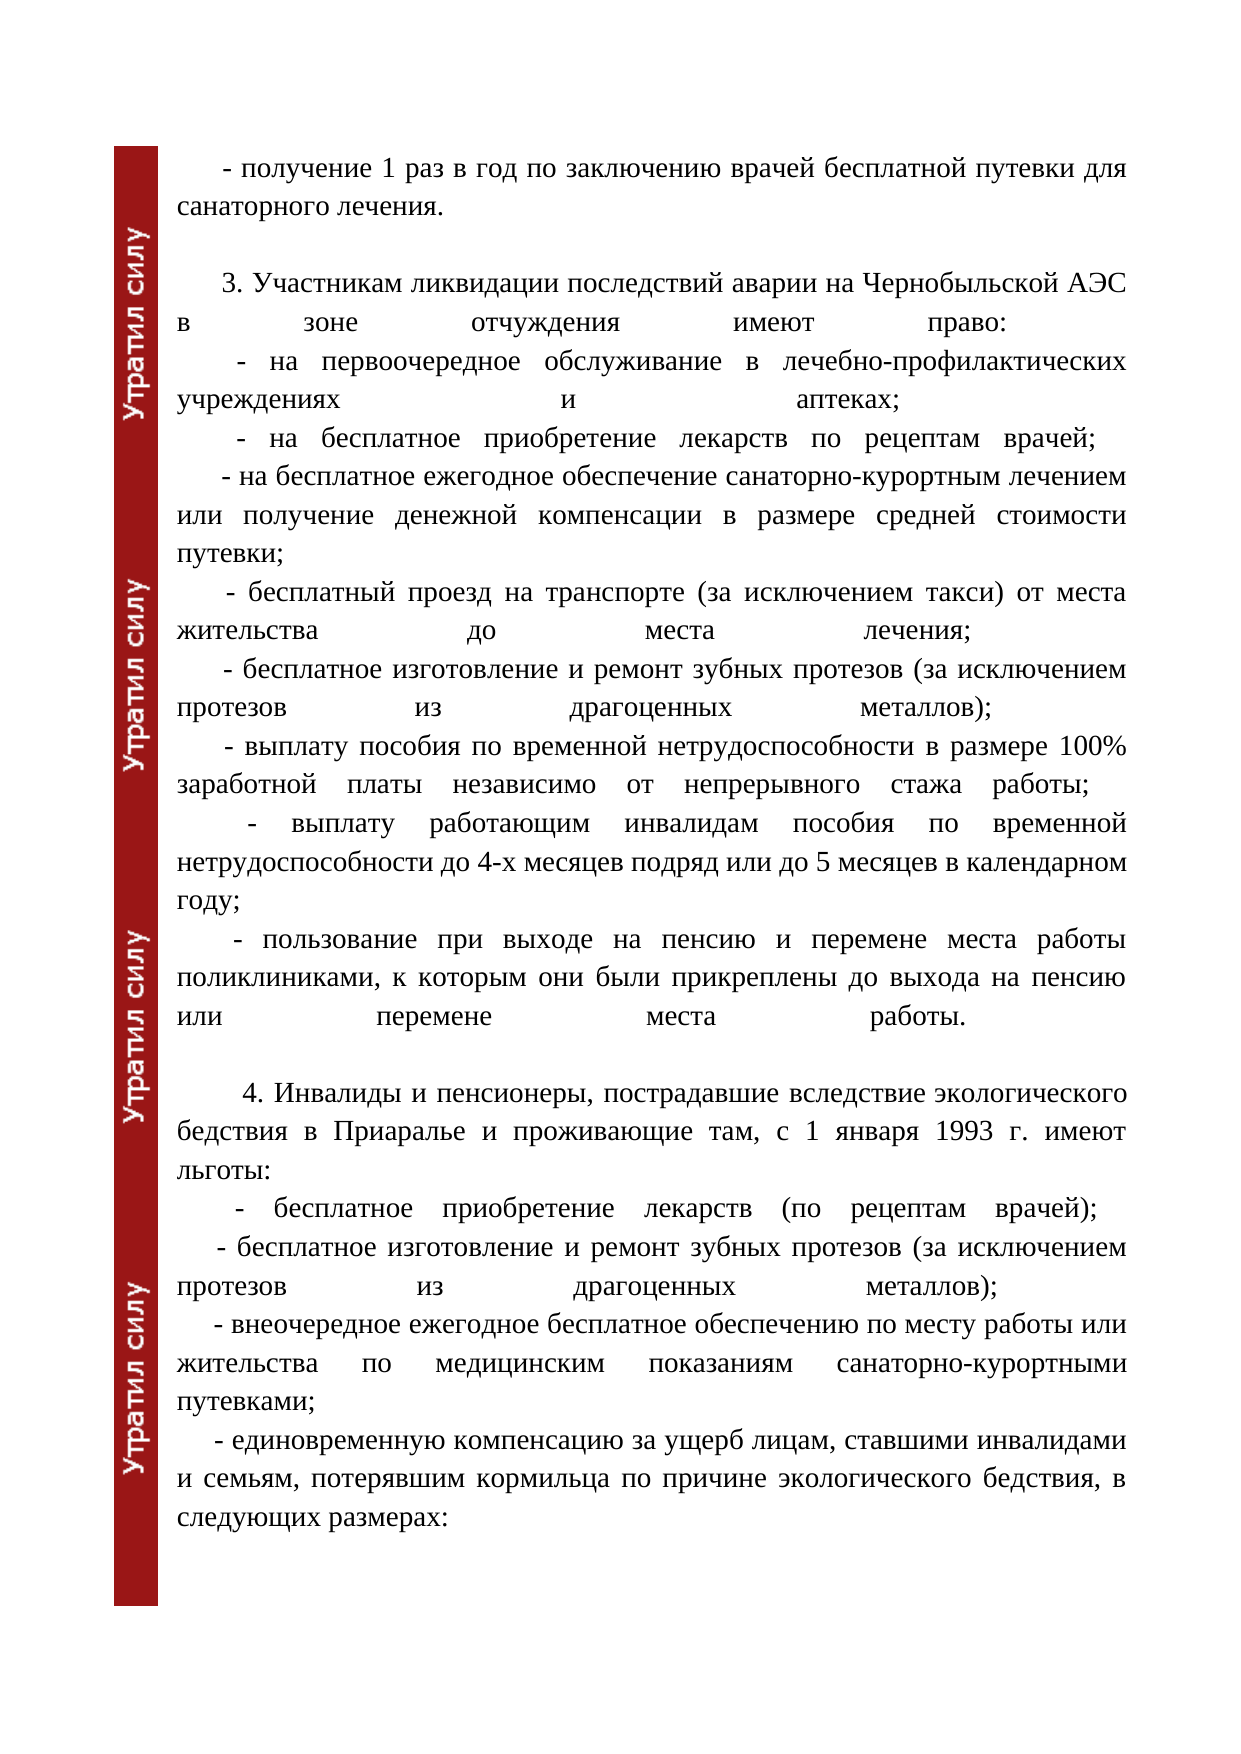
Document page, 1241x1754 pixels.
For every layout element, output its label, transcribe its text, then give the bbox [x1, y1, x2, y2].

picture [114, 222, 158, 227]
picture [114, 1532, 158, 1606]
picture [114, 1186, 158, 1191]
text - бесплатное приобретение лекарств (по рецептам врачей); - бесплатное изготовление и ремонт зубных протезов (за исключением протезов из драгоценных металлов); - внеочередное ежегодное бесплатное обеспечению по месту работы или жительства по медицинским показаниям санаторно-курортными путевками; - единовременную компенсацию за ущерб лицам, ставшими инвалидами и семьям, потерявшим кормильца по причине экологического бедствия, в следующих размерах: [112, 1191, 1128, 1532]
text 4. Инвалиды и пенсионеры, пострадавшие вследствие экологического бедствия в Приаралье и проживающие там, с 1 января 1993 г. имеют льготы: [112, 1075, 1128, 1186]
picture [114, 1070, 158, 1075]
text 3. Участникам ликвидации последствий аварии на Чернобыльской АЭС в зоне отчуждения имеют право: - на первоочередное обслуживание в лечебно-профилактических учреждениях и аптеках; - на бесплатное приобретение лекарств по рецептам врачей; - на бесплатное ежегодное обеспечение санаторно-курортным лечением или получение денежной компенсации в размере средней стоимости путевки; - бесплатный проезд на транспорте (за исключением такси) от места жительства до места лечения; - бесплатное изготовление и ремонт зубных протезов (за исключением протезов из драгоценных металлов); - выплату пособия по временной нетрудоспособности в размере 100% заработной платы независимо от непрерывного стажа работы; - выплату работающим инвалидам пособия по временной нетрудоспособности до 4-х месяцев подряд или до 5 месяцев в календарном году; - пользование при выходе на пенсию и перемене места работы поликлиниками, к которым они были прикреплены до выхода на пенсию или перемене места работы. [112, 227, 1128, 1070]
picture [114, 146, 158, 150]
